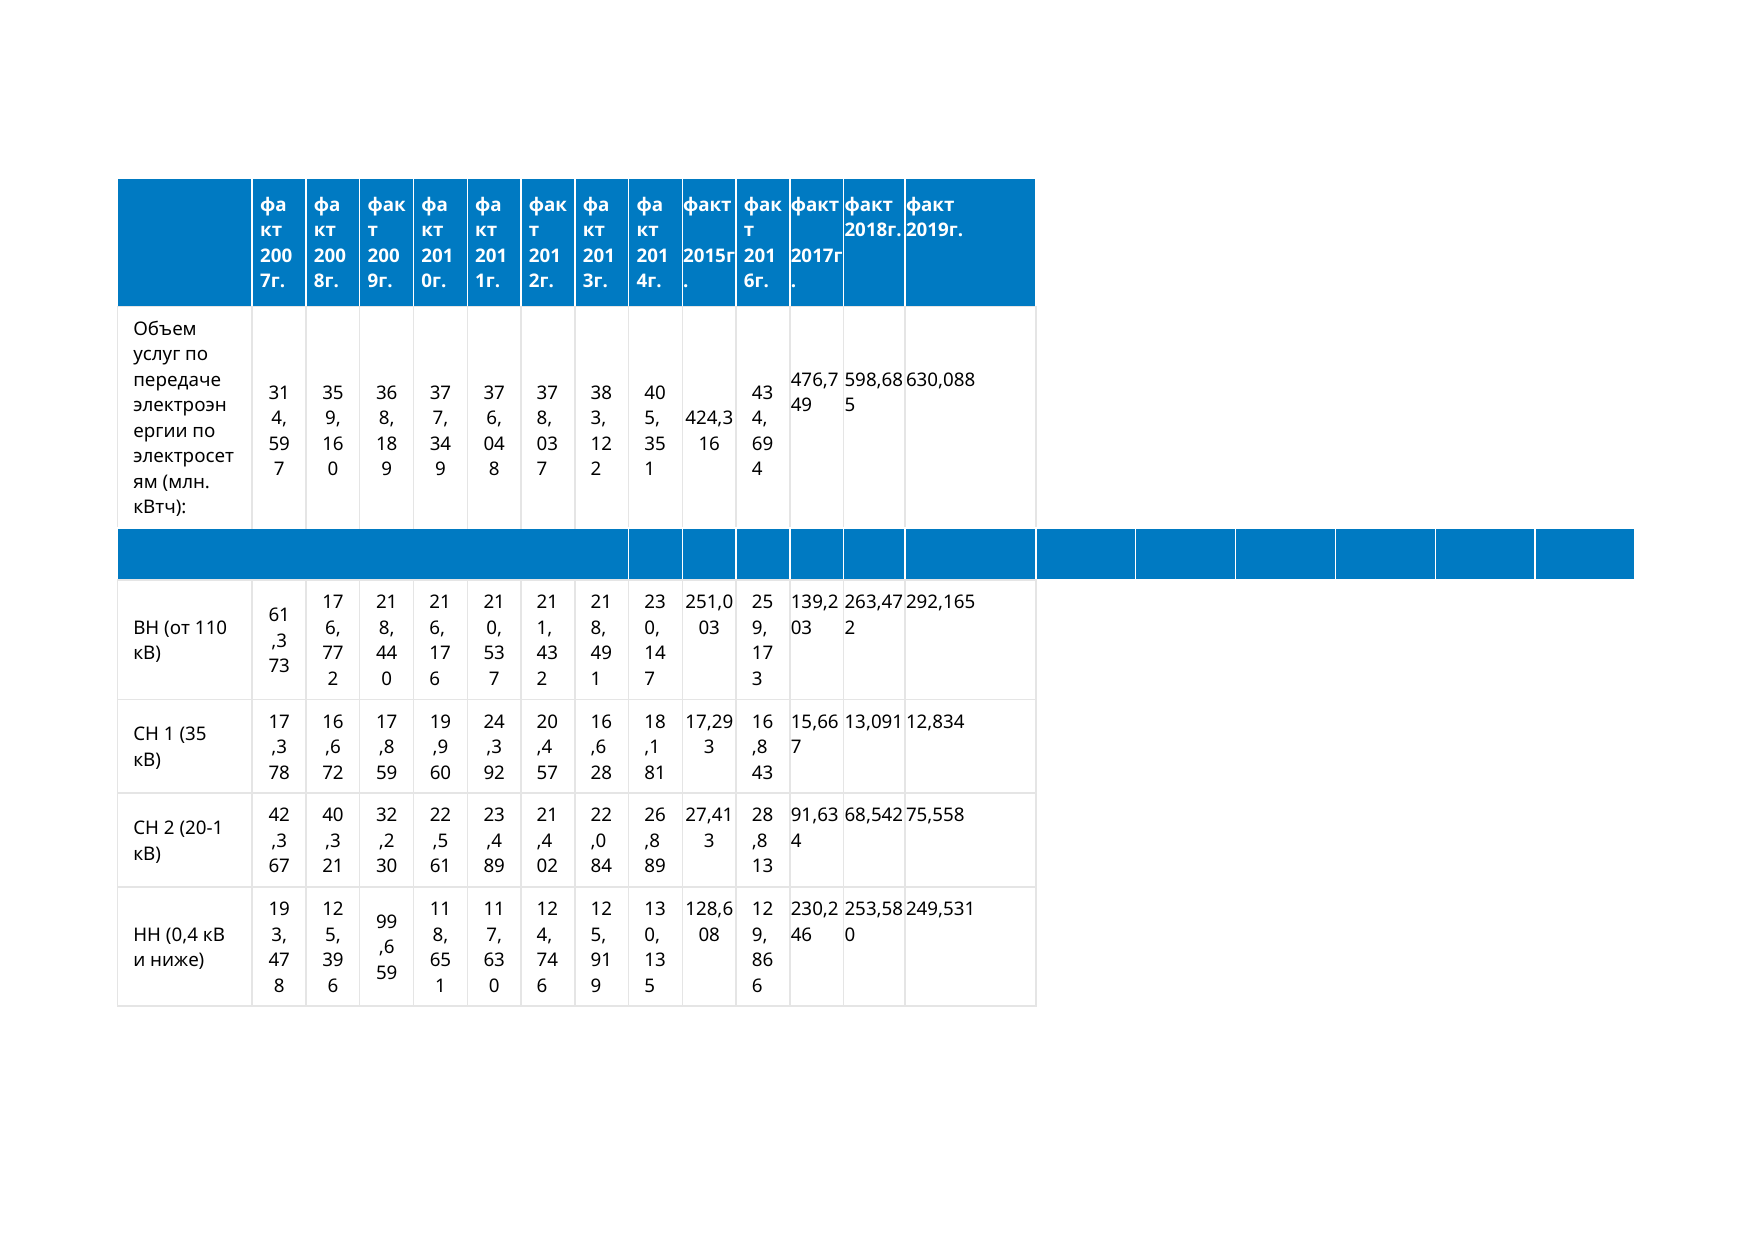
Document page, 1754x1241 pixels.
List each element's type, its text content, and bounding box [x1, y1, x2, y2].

table_cell [737, 529, 789, 579]
table_header факт 2011г. [468, 179, 520, 306]
table_cell 424,316 [683, 307, 735, 527]
table_cell [683, 529, 735, 579]
table_cell 40,321 [307, 794, 359, 886]
table_header факт 2017г. [791, 179, 843, 306]
table_cell 19,960 [414, 700, 467, 792]
table_cell 26,889 [629, 794, 682, 886]
table_cell [629, 529, 682, 579]
table_cell 17,378 [253, 700, 305, 792]
table_cell 218,440 [360, 581, 413, 698]
table_cell Объем услуг по передаче электроэнергии по электросетям (млн. кВтч): [118, 307, 251, 527]
table_cell 16,628 [576, 700, 628, 792]
table_cell [906, 529, 1035, 579]
table_cell 28,813 [737, 794, 789, 886]
table_cell 139,203 [791, 581, 843, 698]
table_cell 314,597 [253, 307, 305, 527]
table_cell 176,772 [307, 581, 359, 698]
table_cell [1436, 529, 1534, 579]
table_header факт 2015г. [683, 179, 735, 306]
table_cell 129,866 [737, 888, 789, 1005]
table_cell 630,088 [906, 307, 1035, 527]
table_cell 21,402 [522, 794, 574, 886]
table_cell 75,558 [906, 794, 1035, 886]
table_cell 434,694 [737, 307, 789, 527]
table_cell 42,367 [253, 794, 305, 886]
table_cell 125,919 [576, 888, 628, 1005]
table_cell 259,173 [737, 581, 789, 698]
table_cell НН (0,4 кВ и ниже) [118, 888, 251, 1005]
table_cell [1037, 529, 1135, 579]
table_cell 130,135 [629, 888, 682, 1005]
table_header факт 2018г. [844, 179, 904, 306]
table_cell [1136, 529, 1235, 579]
table_cell 211,432 [522, 581, 574, 698]
table_cell 61,373 [253, 581, 305, 698]
table_cell 12,834 [906, 700, 1035, 792]
table_cell 218,491 [576, 581, 628, 698]
table_cell [118, 529, 628, 579]
table_cell 22,561 [414, 794, 467, 886]
table_cell 292,165 [906, 581, 1035, 698]
table_cell 125,396 [307, 888, 359, 1005]
table_cell 359,160 [307, 307, 359, 527]
table_header факт 2016г. [737, 179, 789, 306]
table_cell СН 1 (35 кВ) [118, 700, 251, 792]
table_cell [1336, 529, 1435, 579]
table_cell 117,630 [468, 888, 520, 1005]
table_cell 16,672 [307, 700, 359, 792]
table_cell 24,392 [468, 700, 520, 792]
table_cell 251,003 [683, 581, 735, 698]
table_header факт 2007г. [253, 179, 305, 306]
table_cell 118,651 [414, 888, 467, 1005]
table_cell 230,147 [629, 581, 682, 698]
table_cell 230,246 [791, 888, 843, 1005]
table_cell 476,749 [791, 307, 843, 527]
table_cell 368,189 [360, 307, 413, 527]
table_cell СН 2 (20-1 кВ) [118, 794, 251, 886]
table_header факт 2009г. [360, 179, 413, 306]
table_cell 27,413 [683, 794, 735, 886]
table_cell [844, 529, 904, 579]
table_cell 216,176 [414, 581, 467, 698]
table_cell 15,667 [791, 700, 843, 792]
table_cell 68,542 [844, 794, 904, 886]
table_cell 18,181 [629, 700, 682, 792]
table_cell 16,843 [737, 700, 789, 792]
table_header факт 2019г. [906, 179, 1035, 306]
table_header [118, 179, 251, 306]
table_cell ВН (от 110 кВ) [118, 581, 251, 698]
table_cell 99,659 [360, 888, 413, 1005]
table_cell 598,685 [844, 307, 904, 527]
table_cell 376,048 [468, 307, 520, 527]
table_cell 383,122 [576, 307, 628, 527]
table_cell 17,859 [360, 700, 413, 792]
table_cell 253,580 [844, 888, 904, 1005]
table_cell 32,230 [360, 794, 413, 886]
table_cell 193,478 [253, 888, 305, 1005]
table_header факт 2010г. [414, 179, 467, 306]
table_cell 210,537 [468, 581, 520, 698]
table_cell 377,349 [414, 307, 467, 527]
table_cell 20,457 [522, 700, 574, 792]
table_cell 249,531 [906, 888, 1035, 1005]
table_cell 378,037 [522, 307, 574, 527]
table_cell [791, 529, 843, 579]
table_cell 405,351 [629, 307, 682, 527]
table_cell [1536, 529, 1634, 579]
table_header факт 2013г. [576, 179, 628, 306]
table_cell 13,091 [844, 700, 904, 792]
table_cell 17,293 [683, 700, 735, 792]
table_header факт 2014г. [629, 179, 682, 306]
table_cell 128,608 [683, 888, 735, 1005]
table_cell 22,084 [576, 794, 628, 886]
table_cell 23,489 [468, 794, 520, 886]
table_cell [1236, 529, 1335, 579]
table_cell 91,634 [791, 794, 843, 886]
table_header факт 2012г. [522, 179, 574, 306]
table_header факт 2008г. [307, 179, 359, 306]
table_cell 263,472 [844, 581, 904, 698]
table_cell 124,746 [522, 888, 574, 1005]
